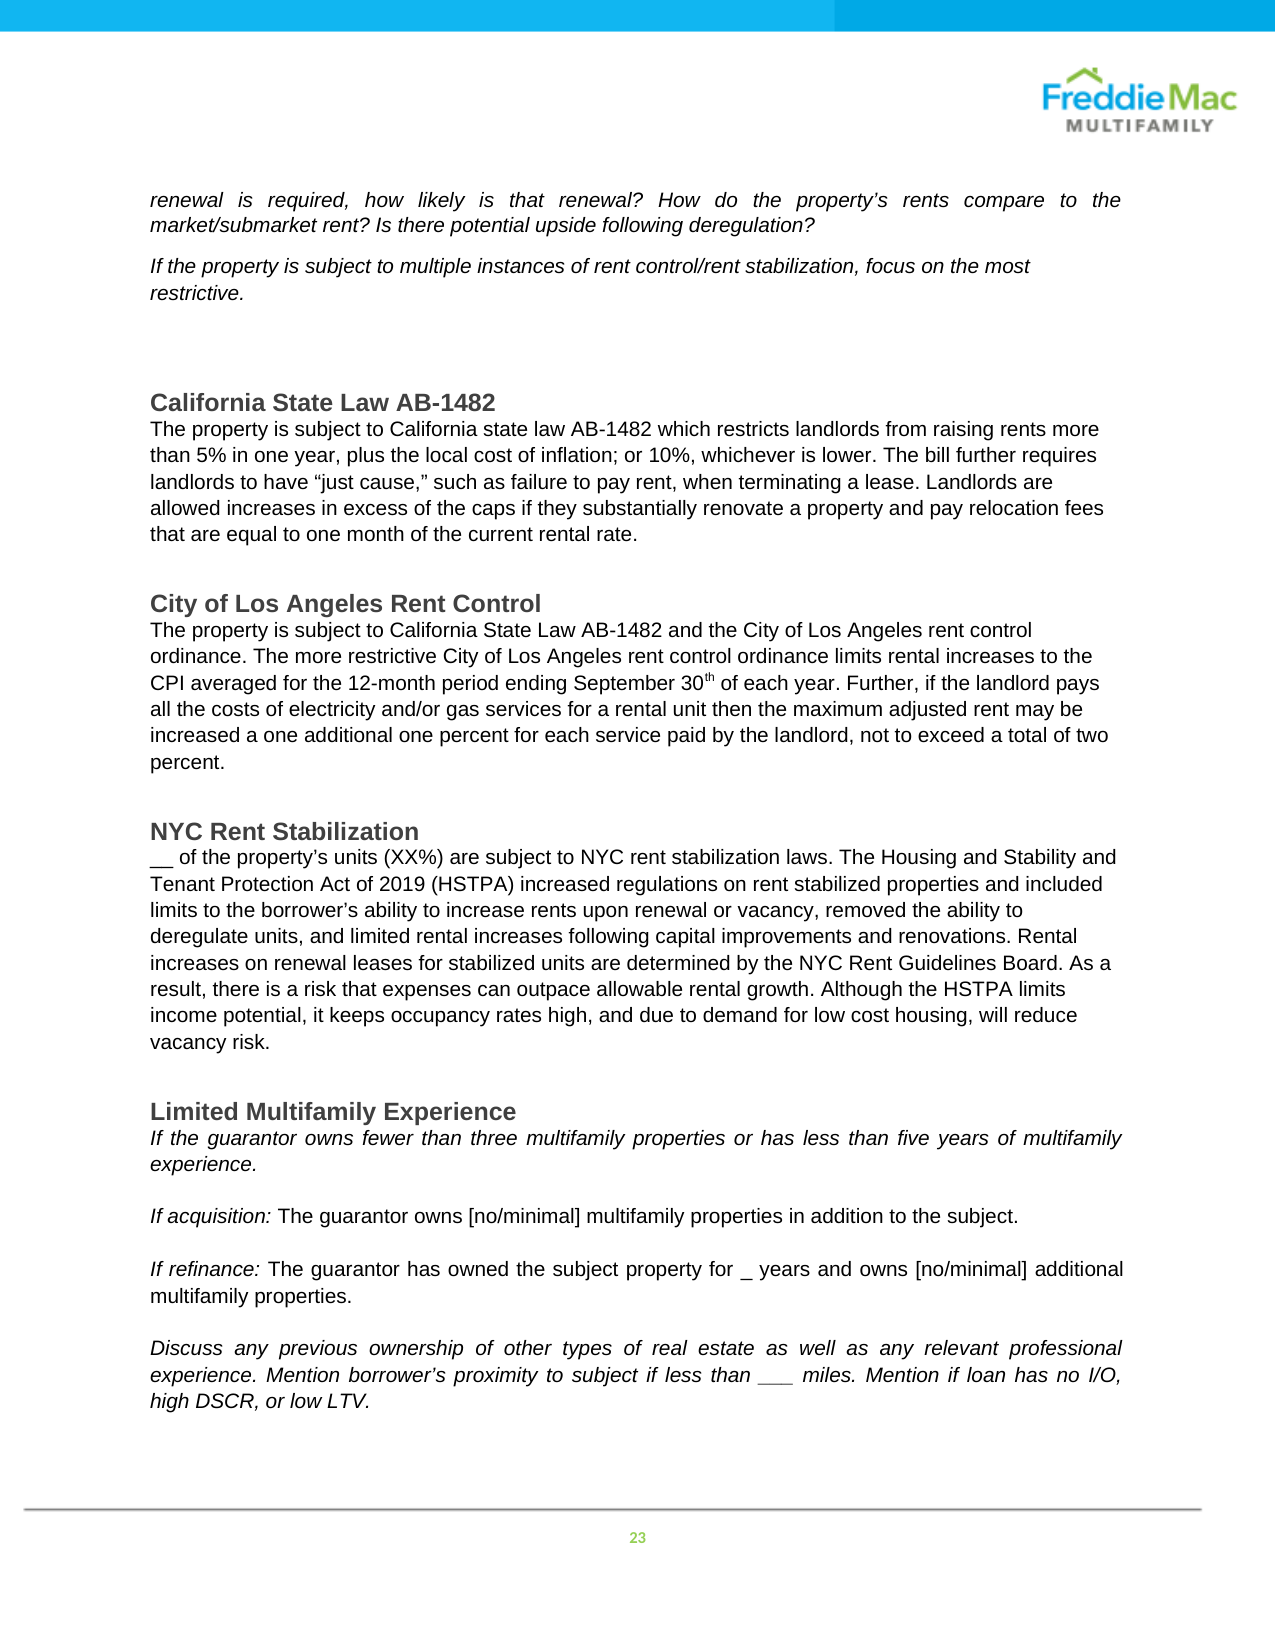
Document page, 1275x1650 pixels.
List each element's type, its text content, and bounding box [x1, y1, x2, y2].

text If the guarantor owns fewer than three multifamily properties or has less than five years of multifamily experience. [150, 1125, 1125, 1176]
subtitle City of Los Angeles Rent Control [150, 589, 1125, 618]
text The property is subject to California state law AB-1482 which restricts landlords from raising rents more than 5% in one year, plus the local cost of inflation; or 10%, whichever is lower. The bill further requires landlords to have “just cause,” such as failure to pay rent, when terminating a lease. Landlords are allowed increases in excess of the caps if they substantially renovate a property and pay relocation fees that are equal to one month of the current rental rate. [150, 417, 1125, 574]
subtitle NYC Rent Stabilization [150, 816, 1125, 845]
text The property is subject to California State Law AB-1482 and the City of Los Angeles rent control ordinance. The more restrictive City of Los Angeles rent control ordinance limits rental increases to the CPI averaged for the 12-month period ending September 30th of each year. Further, if the landlord pays all the costs of electricity and/or gas services for a rental unit then the maximum adjusted rent may be increased a one additional one percent for each service paid by the landlord, not to exceed a total of two percent. [150, 618, 1125, 801]
subtitle California State Law AB-1482 [150, 388, 1125, 417]
text __ of the property’s units (XX%) are subject to NYC rent stabilization laws. The Housing and Stability and Tenant Protection Act of 2019 (HSTPA) increased regulations on rent stabilized properties and included limits to the borrower’s ability to increase rents upon renewal or vacancy, removed the ability to deregulate units, and limited rental increases following capital improvements and renovations. Rental increases on renewal leases for stabilized units are determined by the NYC Rent Guidelines Board. As a result, there is a risk that expenses can outpace allowable rental growth. Although the HSTPA limits income potential, it keeps occupancy rates high, and due to demand for low cost housing, will reduce vacancy risk. [150, 845, 1125, 1082]
text If refinance: The guarantor has owned the subject property for _ years and owns [no/minimal] additional multifamily properties. [150, 1257, 1125, 1307]
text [150, 187, 1125, 237]
text If the property is subject to multiple instances of rent control/rent stabilization, focus on the most restrictive. [150, 254, 1125, 333]
text Discuss any previous ownership of other types of real estate as well as any relevant professional experience. Mention borrower’s proximity to subject if less than ___ miles. Mention if loan has no I/O, high DSCR, or low LTV. [150, 1336, 1125, 1413]
subtitle Limited Multifamily Experience [150, 1097, 1125, 1125]
text If acquisition: The guarantor owns [no/minimal] multifamily properties in addition to the subject. [150, 1204, 1125, 1228]
